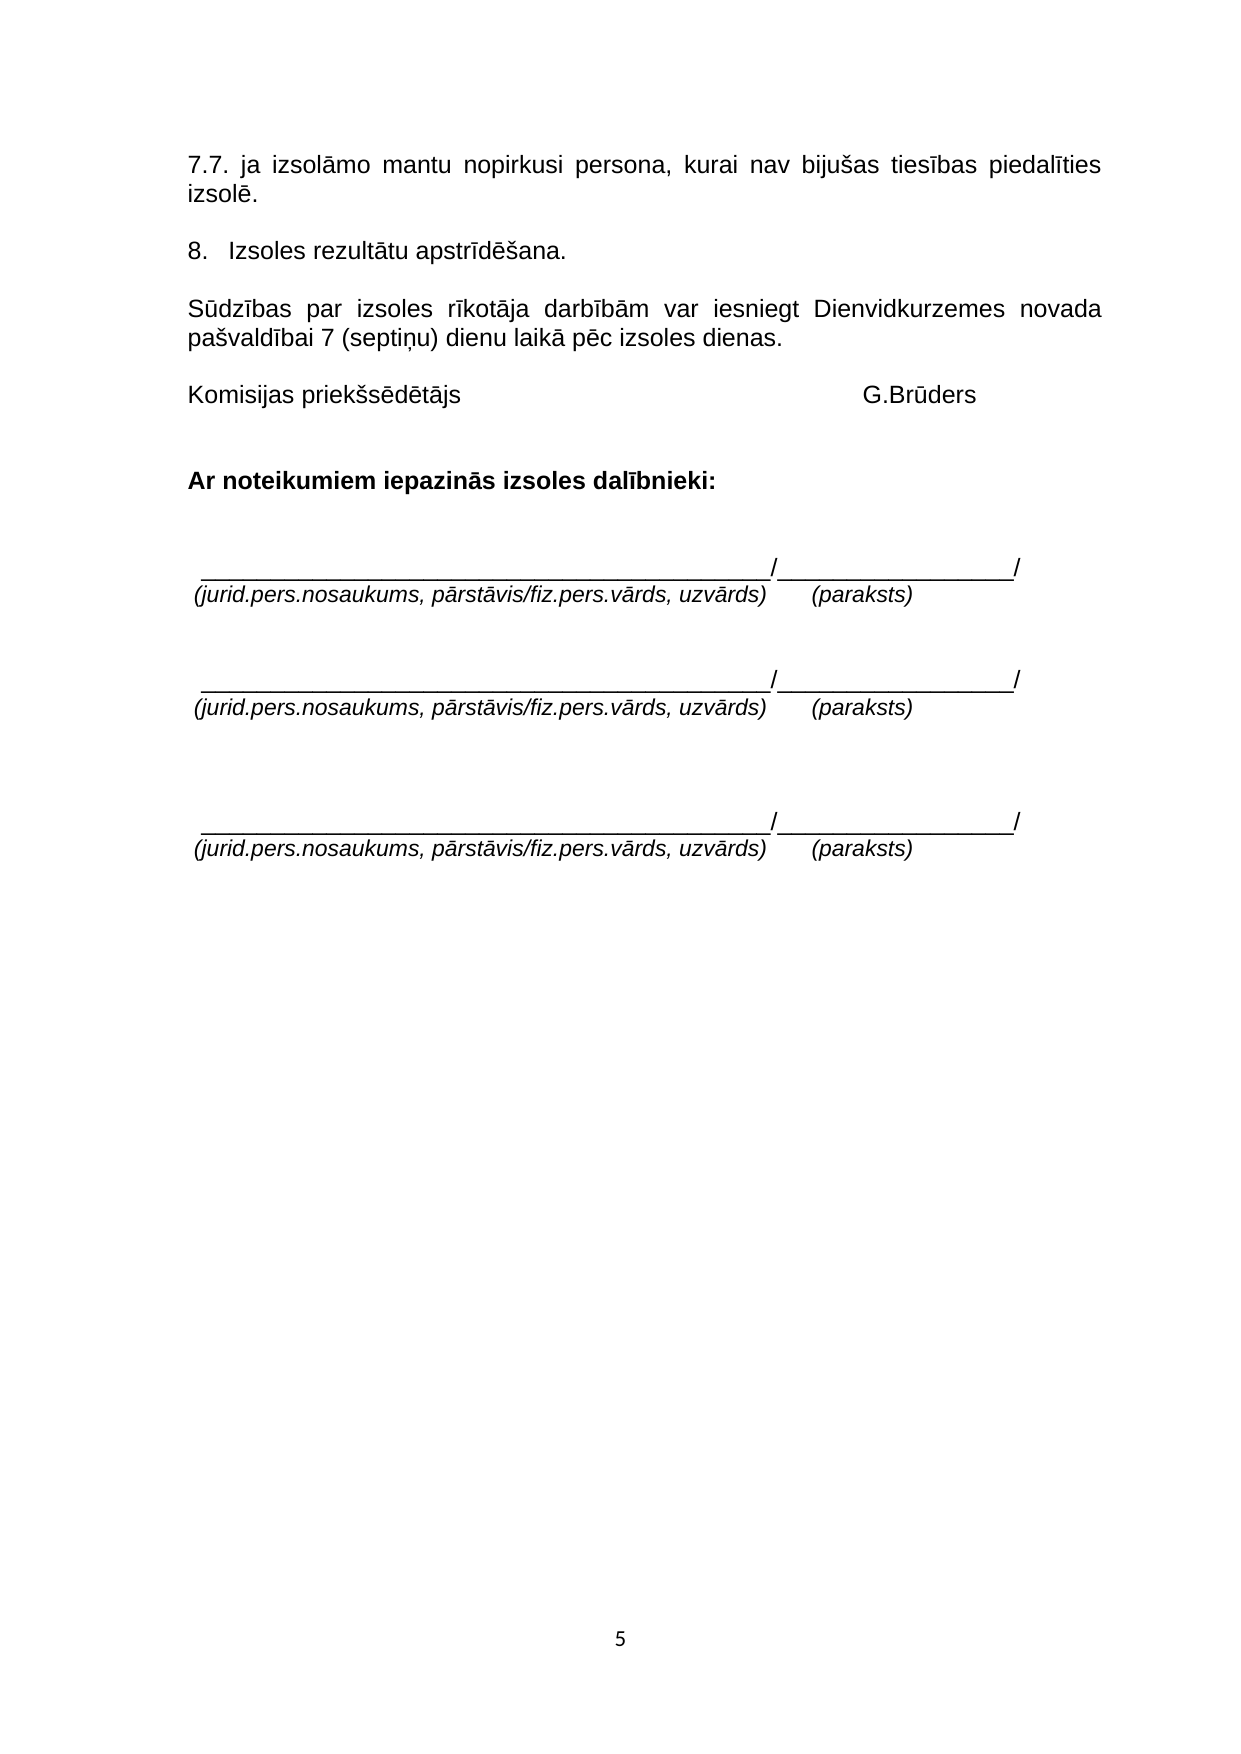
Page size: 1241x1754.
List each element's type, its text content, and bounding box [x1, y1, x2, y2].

text (jurid.pers.nosaukums, pārstāvis/fiz.pers.vārds, uzvārds) (paraksts) [187, 694, 1053, 720]
text Sūdzības par izsoles rīkotāja darbībām var iesniegt Dienvidkurzemes novada pašvaldībai 7 (septiņu) dienu laikā pēc izsoles dienas. [187, 294, 1103, 351]
list Izsoles rezultātu apstrīdēšana. [187, 236, 1103, 265]
text 7.7. ja izsolāmo mantu nopirkusi persona, kurai nav bijušas tiesības piedalīties izsolē. [187, 150, 1103, 207]
text _________________________________________/_________________/ [187, 552, 1053, 581]
text (jurid.pers.nosaukums, pārstāvis/fiz.pers.vārds, uzvārds) (paraksts) [187, 581, 1053, 608]
text Ar noteikumiem iepazinās izsoles dalībnieki: [187, 466, 1053, 495]
text Komisijas priekšsēdētājs G.Brūders [187, 380, 1053, 409]
text _________________________________________/_________________/ [187, 665, 1053, 694]
text (jurid.pers.nosaukums, pārstāvis/fiz.pers.vārds, uzvārds) (paraksts) [187, 835, 1053, 862]
text _________________________________________/_________________/ [187, 806, 1053, 835]
